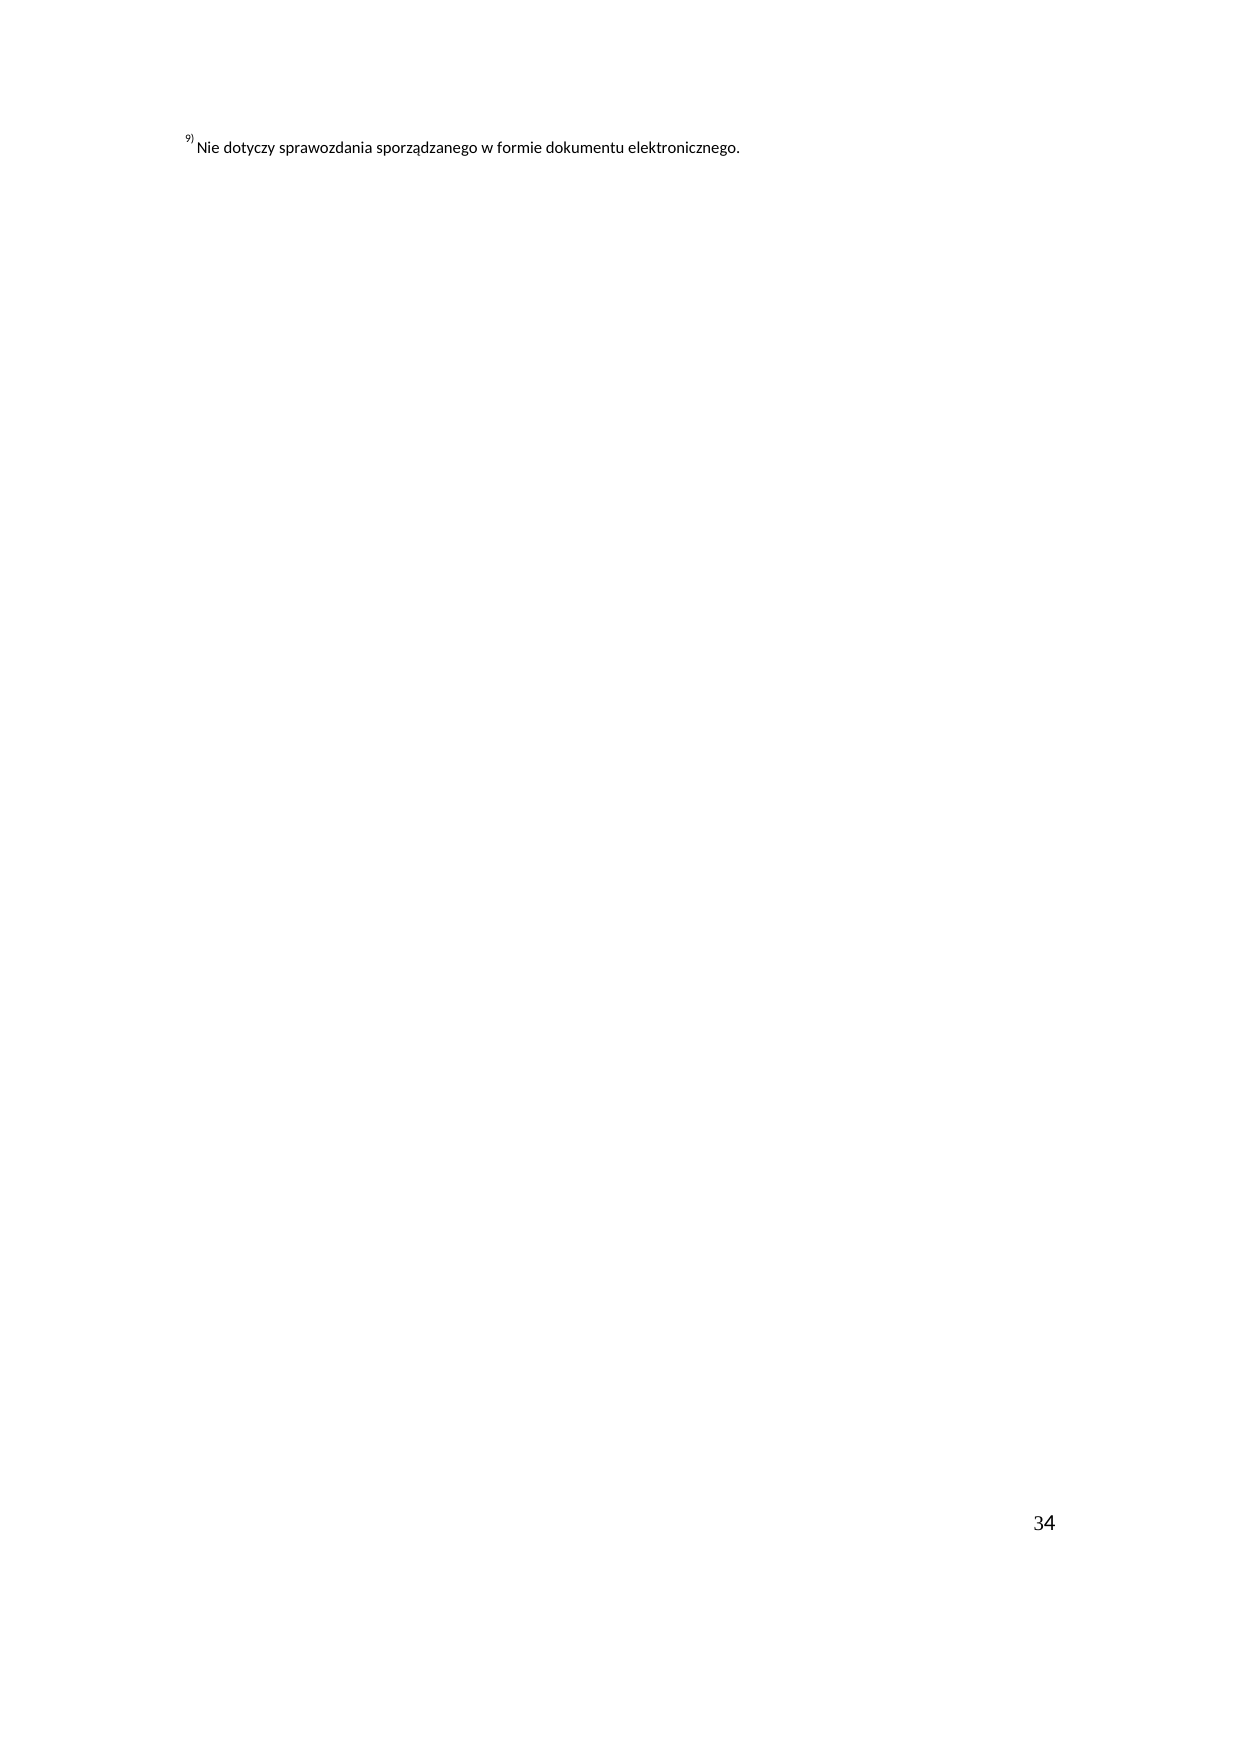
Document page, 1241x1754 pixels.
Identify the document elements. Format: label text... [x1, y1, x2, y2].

text 9) Nie dotyczy sprawozdania sporządzanego w formie dokumentu elektronicznego. [185, 136, 1144, 158]
